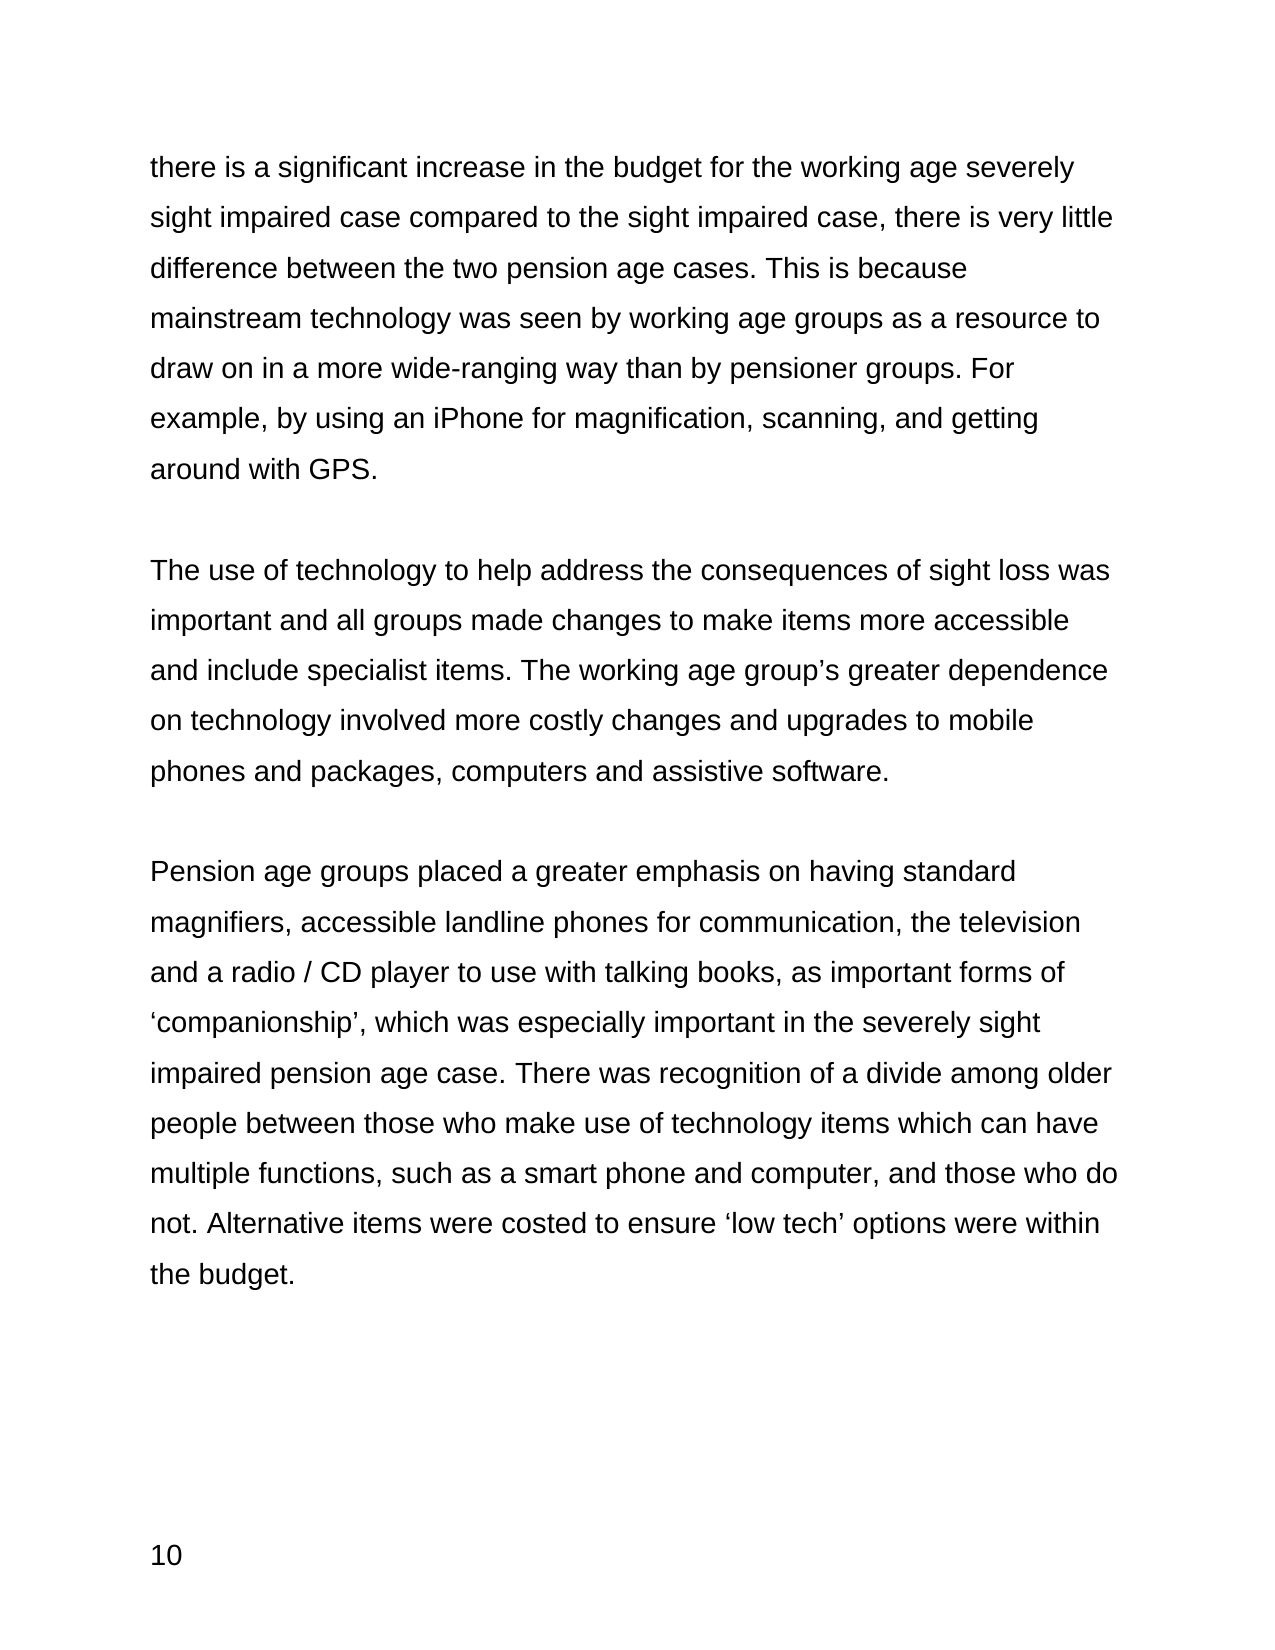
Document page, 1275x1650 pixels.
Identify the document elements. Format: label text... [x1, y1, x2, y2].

text The use of technology to help address the consequences of sight loss was important and all groups made changes to make items more accessible and include specialist items. The working age group’s greater dependence on technology involved more costly changes and upgrades to mobile phones and packages, computers and assistive software. [150, 552, 1125, 787]
text Pension age groups placed a greater emphasis on having standard magnifiers, accessible landline phones for communication, the television and a radio / CD player to use with talking books, as important forms of ‘companionship’, which was especially important in the severely sight impaired pension age case. There was recognition of a divide among older people between those who make use of technology items which can have multiple functions, such as a smart phone and computer, and those who do not. Alternative items were costed to ensure ‘low tech’ options were within the budget. [150, 854, 1125, 1290]
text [150, 150, 1125, 485]
